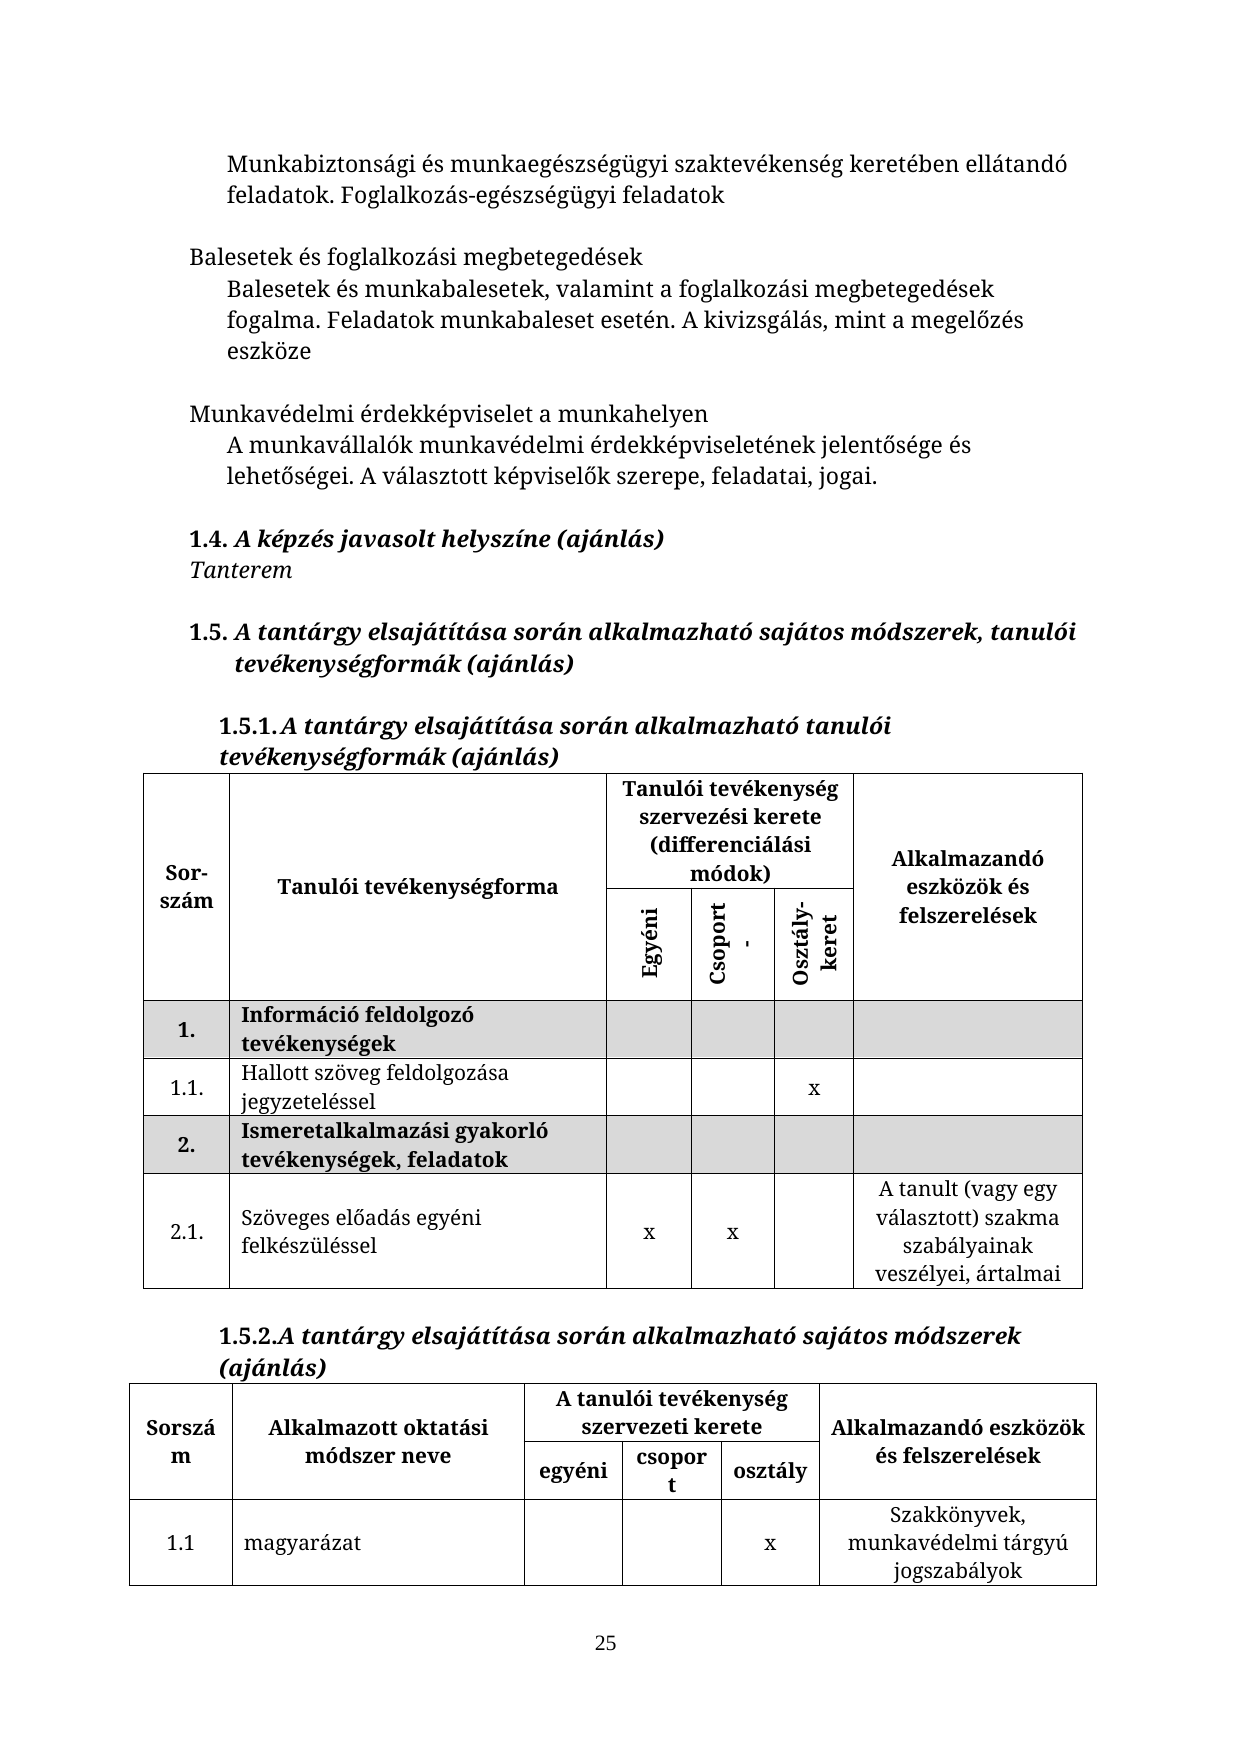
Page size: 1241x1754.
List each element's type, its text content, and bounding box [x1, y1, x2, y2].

text Tanterem [189, 554, 1093, 585]
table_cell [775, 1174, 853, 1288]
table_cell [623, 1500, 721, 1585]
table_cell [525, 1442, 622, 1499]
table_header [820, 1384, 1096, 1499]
text Balesetek és foglalkozási megbetegedések [189, 241, 1093, 273]
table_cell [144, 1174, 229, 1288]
text Balesetek és munkabalesetek, valamint a foglalkozási megbetegedések fogalma. Feladatok munkabaleset esetén. A kivizsgálás, mint a megelőzés eszköze [189, 273, 1093, 366]
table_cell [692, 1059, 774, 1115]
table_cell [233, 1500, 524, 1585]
text Munkavédelmi érdekképviselet a munkahelyen [189, 398, 1093, 429]
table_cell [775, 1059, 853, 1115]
list A tantárgy elsajátítása során alkalmazható sajátos módszerek, tanulói tevékenységformák (ajánlás) [189, 616, 1093, 679]
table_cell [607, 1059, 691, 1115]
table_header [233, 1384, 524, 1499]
text 1.5.2.A tantárgy elsajátítása során alkalmazható sajátos módszerek (ajánlás) [219, 1320, 1093, 1383]
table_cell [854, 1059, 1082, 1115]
list A képzés javasolt helyszíne (ajánlás) [189, 523, 1093, 554]
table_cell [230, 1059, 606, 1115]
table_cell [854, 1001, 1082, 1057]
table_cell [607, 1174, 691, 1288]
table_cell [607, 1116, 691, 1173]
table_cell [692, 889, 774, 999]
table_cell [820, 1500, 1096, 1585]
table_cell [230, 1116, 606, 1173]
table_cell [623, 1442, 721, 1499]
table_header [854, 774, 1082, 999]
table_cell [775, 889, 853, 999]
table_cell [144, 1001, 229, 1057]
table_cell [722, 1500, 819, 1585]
text 1.5.1. A tantárgy elsajátítása során alkalmazható tanulói tevékenységformák (ajánlás) [219, 710, 1093, 773]
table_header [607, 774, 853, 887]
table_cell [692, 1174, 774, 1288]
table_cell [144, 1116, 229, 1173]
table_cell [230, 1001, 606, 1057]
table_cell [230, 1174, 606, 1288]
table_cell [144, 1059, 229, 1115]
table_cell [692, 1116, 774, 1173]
text Munkabiztonsági és munkaegészségügyi szaktevékenség keretében ellátandó feladatok. Foglalkozás-egészségügyi feladatok [189, 148, 1093, 210]
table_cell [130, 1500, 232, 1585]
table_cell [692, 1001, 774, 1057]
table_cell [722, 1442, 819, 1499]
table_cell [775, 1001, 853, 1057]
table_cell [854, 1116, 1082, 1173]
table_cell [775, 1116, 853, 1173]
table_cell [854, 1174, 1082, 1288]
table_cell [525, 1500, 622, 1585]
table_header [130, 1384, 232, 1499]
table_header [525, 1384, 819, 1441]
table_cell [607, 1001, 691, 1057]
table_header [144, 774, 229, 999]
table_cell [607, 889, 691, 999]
text A munkavállalók munkavédelmi érdekképviseletének jelentősége és lehetőségei. A választott képviselők szerepe, feladatai, jogai. [189, 429, 1093, 491]
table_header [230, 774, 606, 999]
